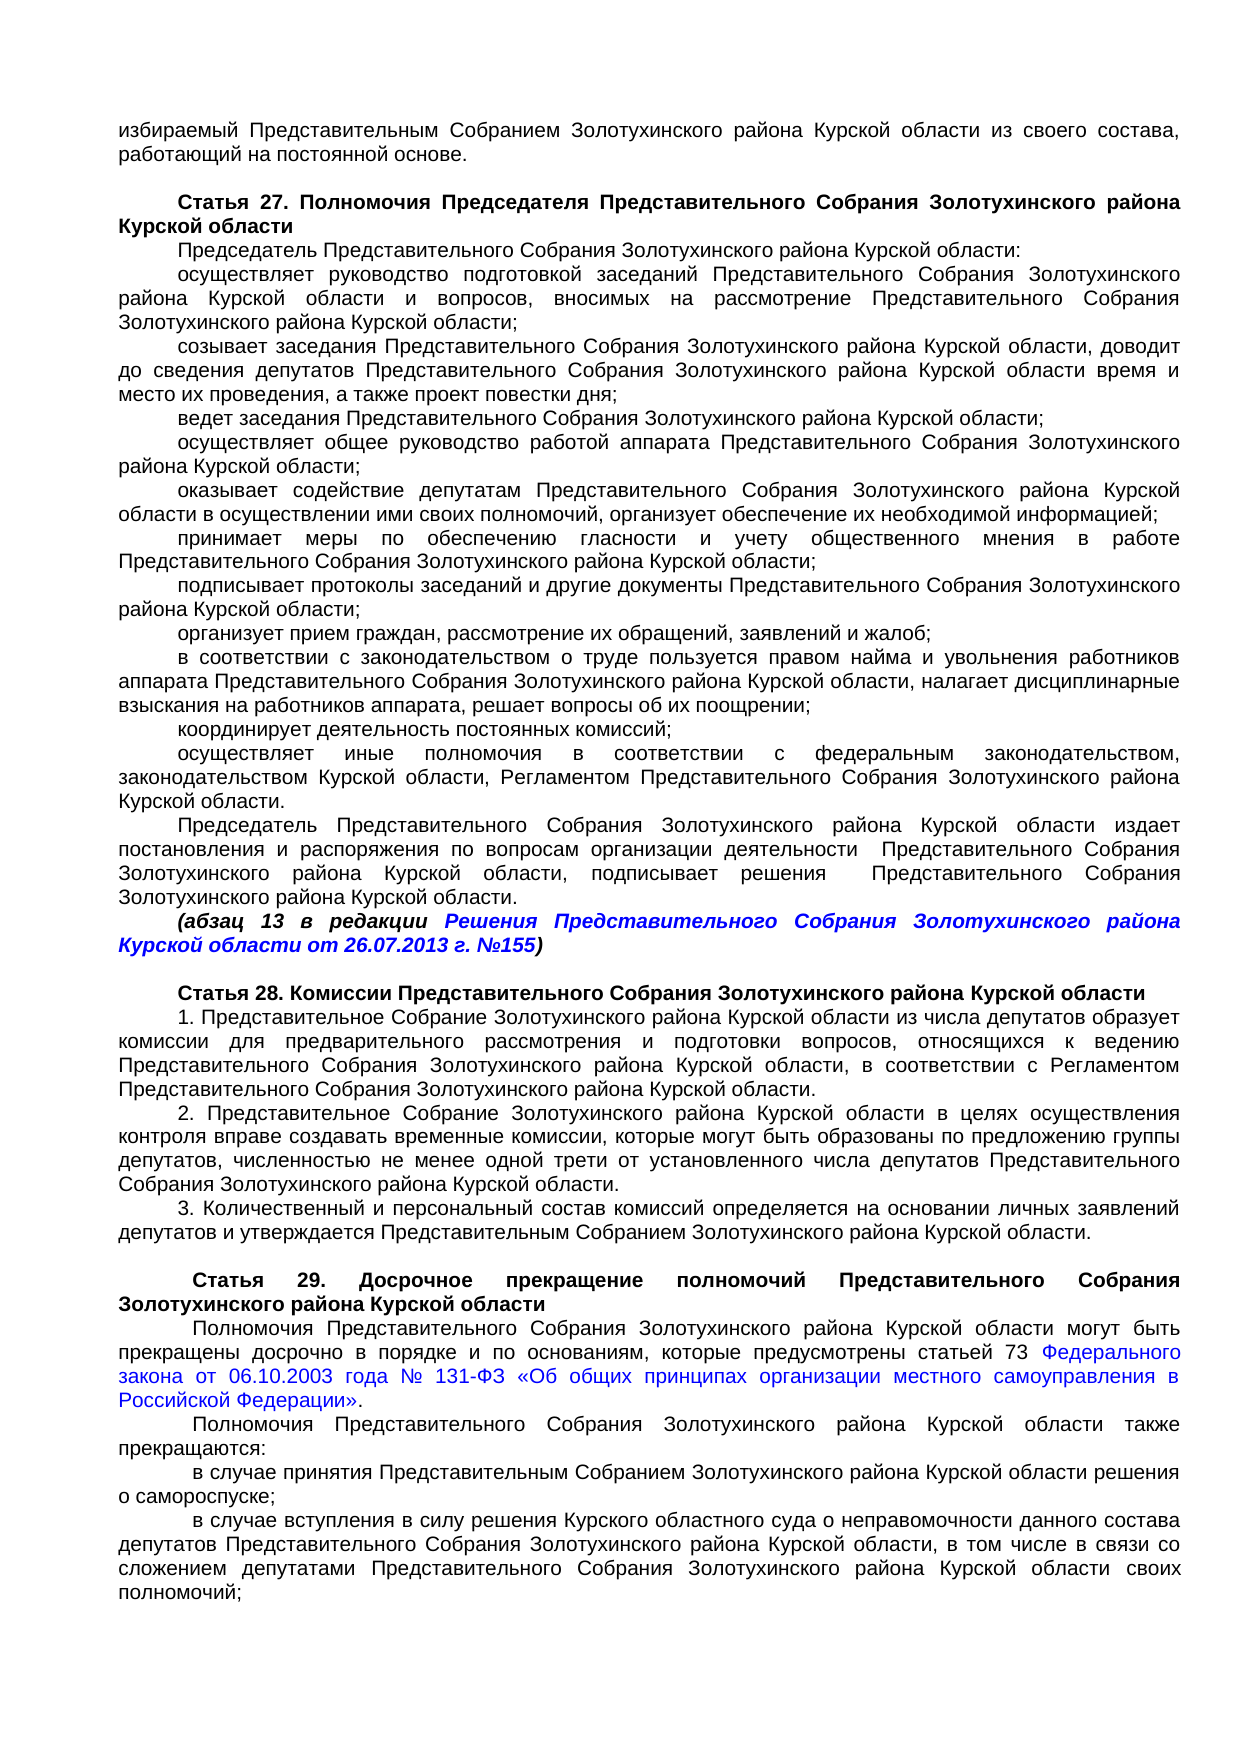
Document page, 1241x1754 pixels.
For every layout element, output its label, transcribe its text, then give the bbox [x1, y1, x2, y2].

text 1. Представительное Собрание Золотухинского района Курской области из числа депутатов образует комиссии для предварительного рассмотрения и подготовки вопросов, относящихся к ведению Представительного Собрания Золотухинского района Курской области, в соответствии с Регламентом Представительного Собрания Золотухинского района Курской области. [118, 1004, 1181, 1100]
text организует прием граждан, рассмотрение их обращений, заявлений и жалоб; [118, 621, 1181, 645]
text ведет заседания Представительного Собрания Золотухинского района Курской области; [118, 406, 1181, 429]
text 2. Представительное Собрание Золотухинского района Курской области в целях осуществления контроля вправе создавать временные комиссии, которые могут быть образованы по предложению группы депутатов, численностью не менее одной трети от установленного числа депутатов Представительного Собрания Золотухинского района Курской области. [118, 1100, 1181, 1196]
text в случае вступления в силу решения Курского областного суда о неправомочности данного состава депутатов Представительного Собрания Золотухинского района Курской области, в том числе в связи со сложением депутатами Представительного Собрания Золотухинского района Курской области своих полномочий; [118, 1508, 1181, 1603]
text принимает меры по обеспечению гласности и учету общественного мнения в работе Представительного Собрания Золотухинского района Курской области; [118, 525, 1181, 573]
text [118, 118, 1181, 166]
text Статья 28. Комиссии Представительного Собрания Золотухинского района Курской области [118, 981, 1181, 1004]
text созывает заседания Представительного Собрания Золотухинского района Курской области, доводит до сведения депутатов Представительного Собрания Золотухинского района Курской области время и место их проведения, а также проект повестки дня; [118, 334, 1181, 406]
text оказывает содействие депутатам Представительного Собрания Золотухинского района Курской области в осуществлении ими своих полномочий, организует обеспечение их необходимой информацией; [118, 477, 1181, 525]
text (абзац 13 в редакции Решения Представительного Собрания Золотухинского района Курской области от 26.07.2013 г. №155) [118, 909, 1181, 957]
text в соответствии с законодательством о труде пользуется правом найма и увольнения работников аппарата Представительного Собрания Золотухинского района Курской области, налагает дисциплинарные взыскания на работников аппарата, решает вопросы об их поощрении; [118, 645, 1181, 717]
text в случае принятия Представительным Собранием Золотухинского района Курской области решения о самороспуске; [118, 1460, 1181, 1508]
text Полномочия Представительного Собрания Золотухинского района Курской области могут быть прекращены досрочно в порядке и по основаниям, которые предусмотрены статьей 73 Федерального закона от 06.10.2003 года № 131-ФЗ «Об общих принципах организации местного самоуправления в Российской Федерации». [118, 1316, 1181, 1412]
text осуществляет иные полномочия в соответствии с федеральным законодательством, законодательством Курской области, Регламентом Представительного Собрания Золотухинского района Курской области. [118, 741, 1181, 813]
text Председатель Представительного Собрания Золотухинского района Курской области издает постановления и распоряжения по вопросам организации деятельности Представительного Собрания Золотухинского района Курской области, подписывает решения Представительного Собрания Золотухинского района Курской области. [118, 813, 1181, 909]
text 3. Количественный и персональный состав комиссий определяется на основании личных заявлений депутатов и утверждается Представительным Собранием Золотухинского района Курской области. [118, 1196, 1181, 1244]
text осуществляет руководство подготовкой заседаний Представительного Собрания Золотухинского района Курской области и вопросов, вносимых на рассмотрение Представительного Собрания Золотухинского района Курской области; [118, 262, 1181, 334]
text Председатель Представительного Собрания Золотухинского района Курской области: [118, 238, 1181, 262]
text координирует деятельность постоянных комиссий; [118, 717, 1181, 741]
text Полномочия Представительного Собрания Золотухинского района Курской области также прекращаются: [118, 1412, 1181, 1460]
text осуществляет общее руководство работой аппарата Представительного Собрания Золотухинского района Курской области; [118, 429, 1181, 477]
text Статья 27. Полномочия Председателя Представительного Собрания Золотухинского района Курской области [118, 190, 1181, 238]
text подписывает протоколы заседаний и другие документы Представительного Собрания Золотухинского района Курской области; [118, 573, 1181, 621]
text Статья 29. Досрочное прекращение полномочий Представительного Собрания Золотухинского района Курской области [118, 1268, 1181, 1316]
